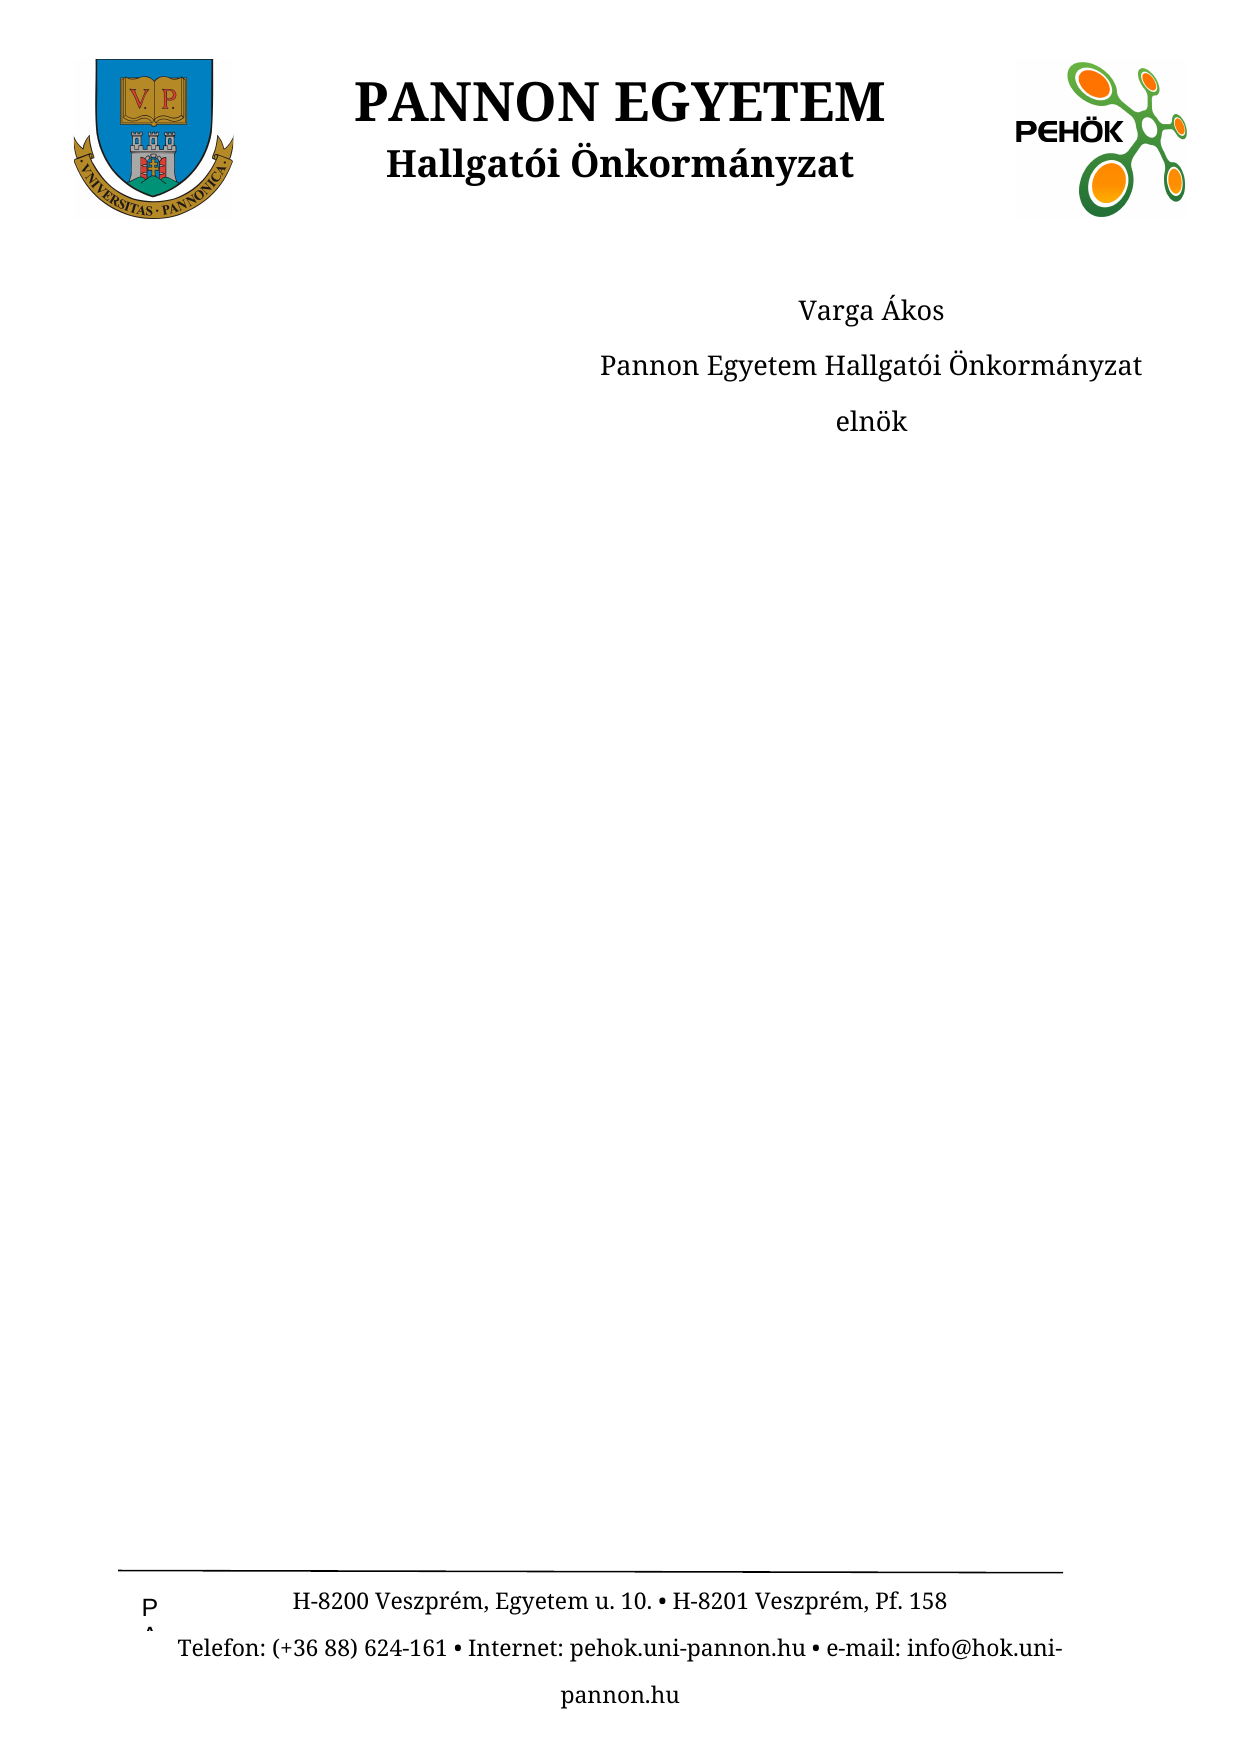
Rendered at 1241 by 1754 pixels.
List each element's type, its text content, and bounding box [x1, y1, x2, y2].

picture [73, 59, 234, 219]
picture [121, 77, 186, 126]
text Pannon Egyetem Hallgatói Önkormányzat [118, 347, 1122, 384]
text Varga Ákos [118, 292, 1122, 328]
text elnök [118, 402, 1122, 439]
picture [1015, 59, 1187, 219]
